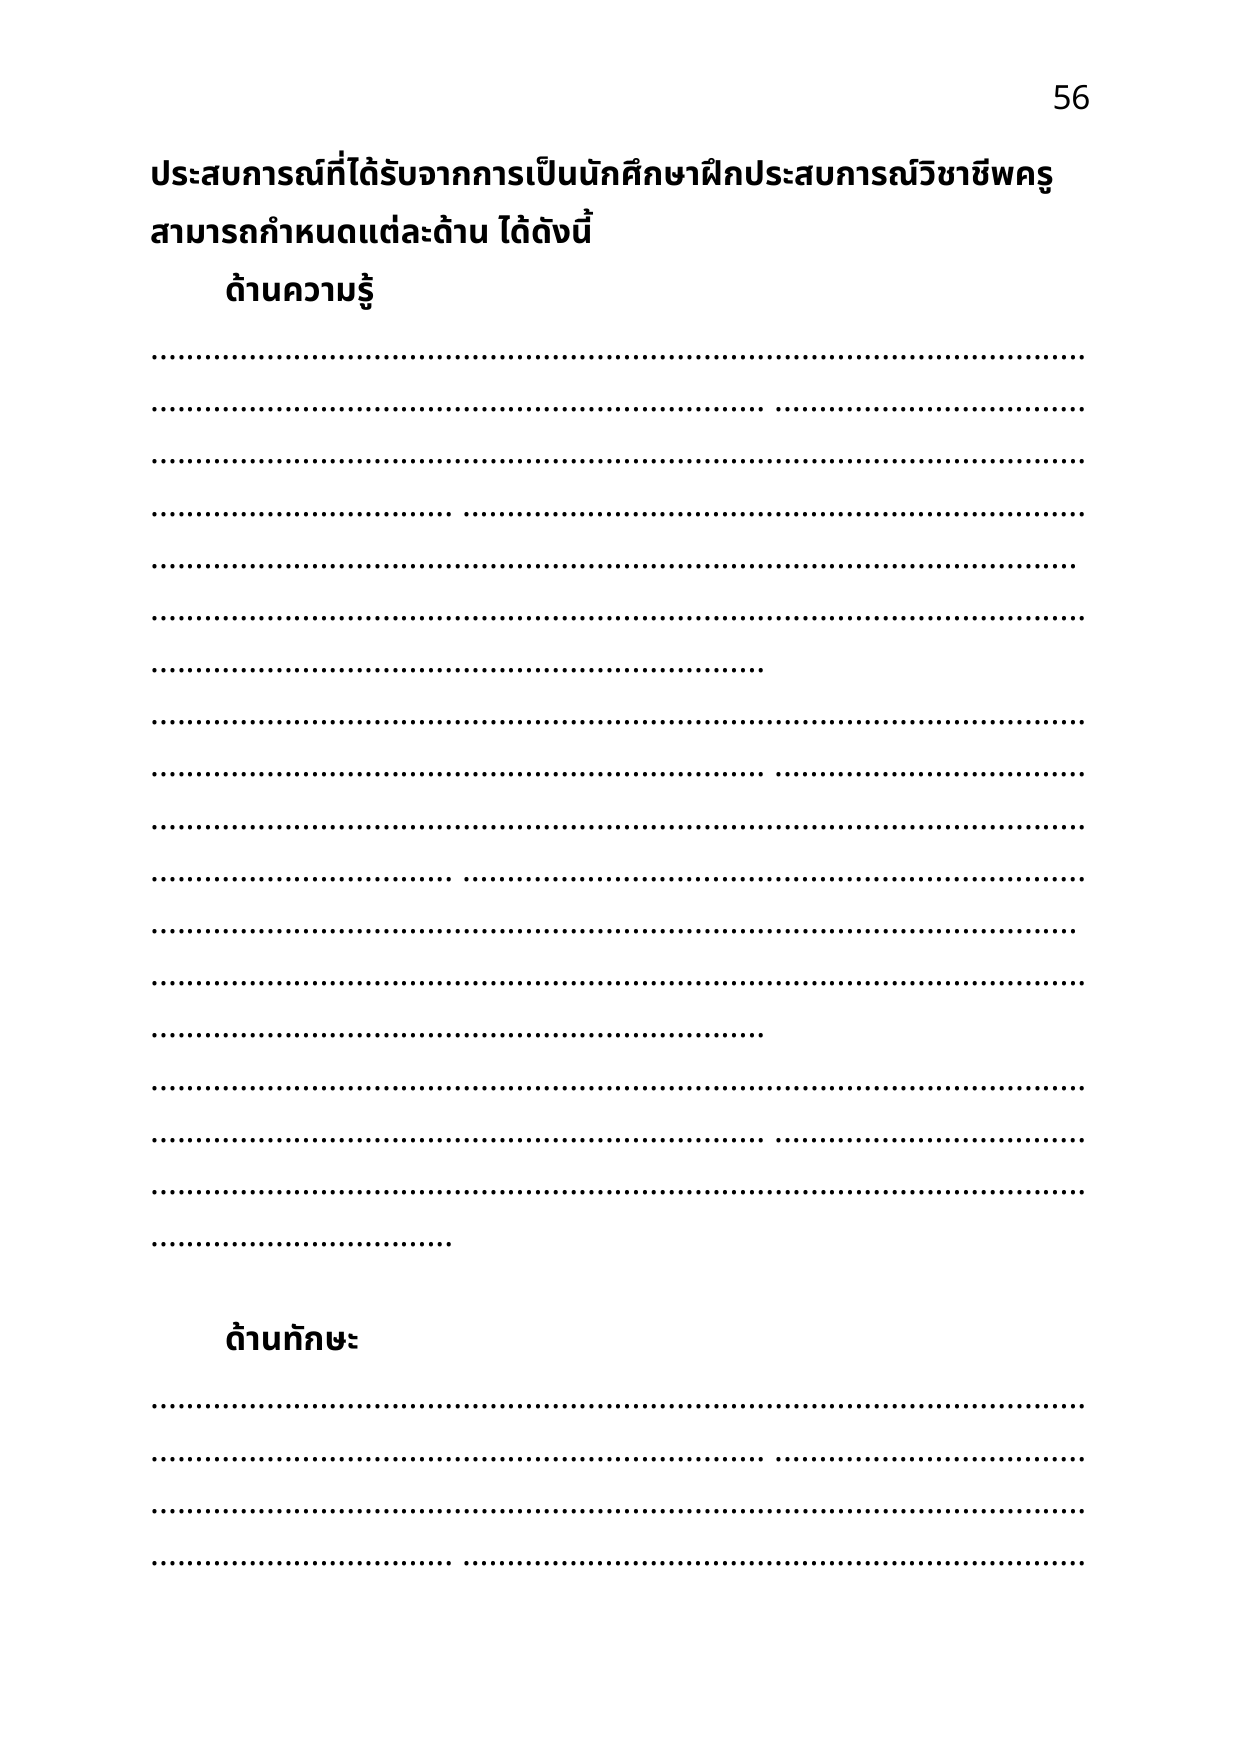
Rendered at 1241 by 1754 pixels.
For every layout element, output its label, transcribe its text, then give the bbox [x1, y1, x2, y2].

text ประสบการณ์ที่ได้รับจากการเป็นนักศึกษาฝึกประสบการณ์วิชาชีพครู สามารถกำหนดแต่ละด้าน ได้ดังนี้ [150, 150, 1090, 258]
text ด้านความรู้ [150, 266, 1090, 316]
text .............................................................................................................................................................................. .............................................................................................................................................................................. [150, 1054, 1090, 1256]
text ด้านทักษะ [150, 1315, 1090, 1366]
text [150, 1373, 1090, 1575]
